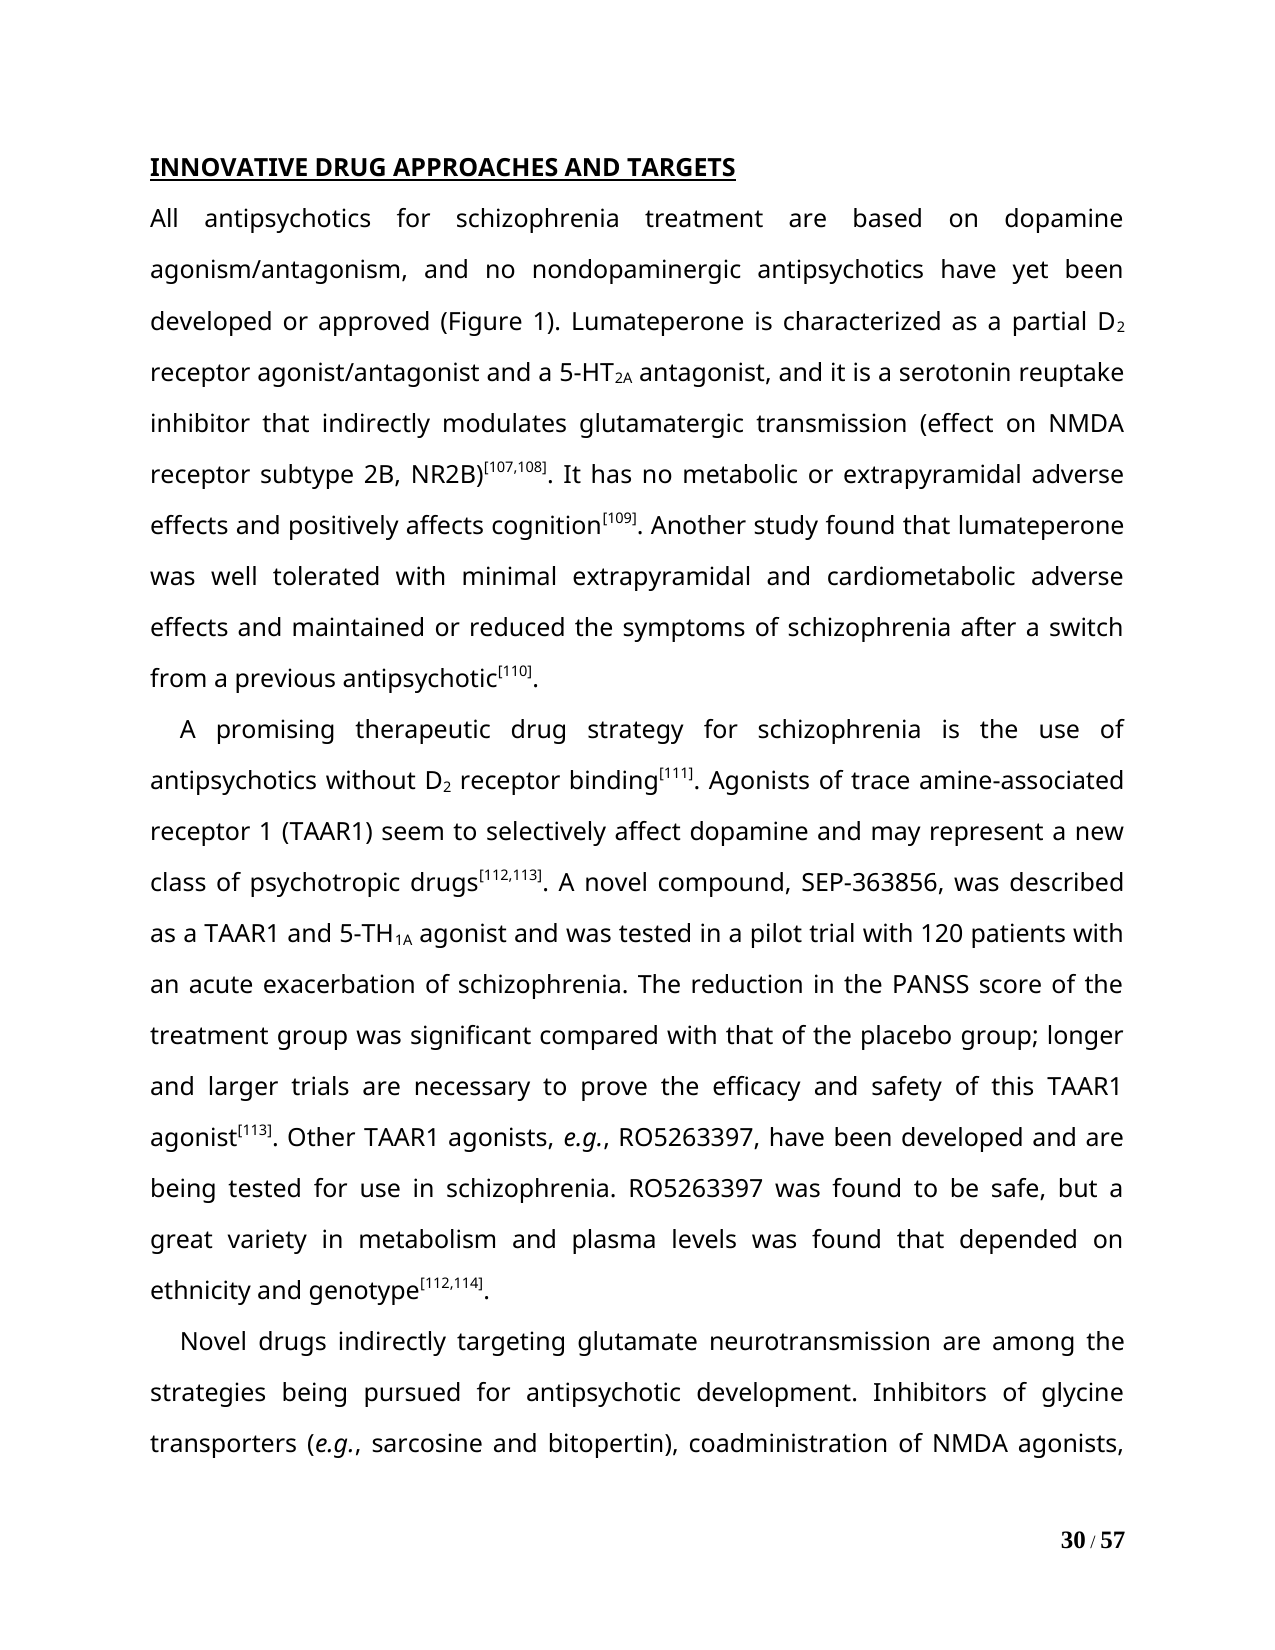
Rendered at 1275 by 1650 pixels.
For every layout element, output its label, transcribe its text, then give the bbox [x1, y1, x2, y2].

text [150, 1324, 1125, 1460]
text Innovative drug approaches and targets [150, 150, 1125, 184]
text All antipsychotics for schizophrenia treatment are based on dopamine agonism/antagonism, and no nondopaminergic antipsychotics have yet been developed or approved (Figure 1). Lumateperone is characterized as a partial D2 receptor agonist/antagonist and a 5-HT2A antagonist, and it is a serotonin reuptake inhibitor that indirectly modulates glutamatergic transmission (effect on NMDA receptor subtype 2B, NR2B)[107,108]. It has no metabolic or extrapyramidal adverse effects and positively affects cognition[109]. Another study found that lumateperone was well tolerated with minimal extrapyramidal and cardiometabolic adverse effects and maintained or reduced the symptoms of schizophrenia after a switch from a previous antipsychotic[110]. [150, 201, 1125, 694]
text A promising therapeutic drug strategy for schizophrenia is the use of antipsychotics without D2 receptor binding[111]. Agonists of trace amine-associated receptor 1 (TAAR1) seem to selectively affect dopamine and may represent a new class of psychotropic drugs[112,113]. A novel compound, SEP-363856, was described as a TAAR1 and 5-TH1A agonist and was tested in a pilot trial with 120 patients with an acute exacerbation of schizophrenia. The reduction in the PANSS score of the treatment group was significant compared with that of the placebo group; longer and larger trials are necessary to prove the efficacy and safety of this TAAR1 agonist[113]. Other TAAR1 agonists, e.g., RO5263397, have been developed and are being tested for use in schizophrenia. RO5263397 was found to be safe, but a great variety in metabolism and plasma levels was found that depended on ethnicity and genotype[112,114]. [150, 711, 1125, 1307]
